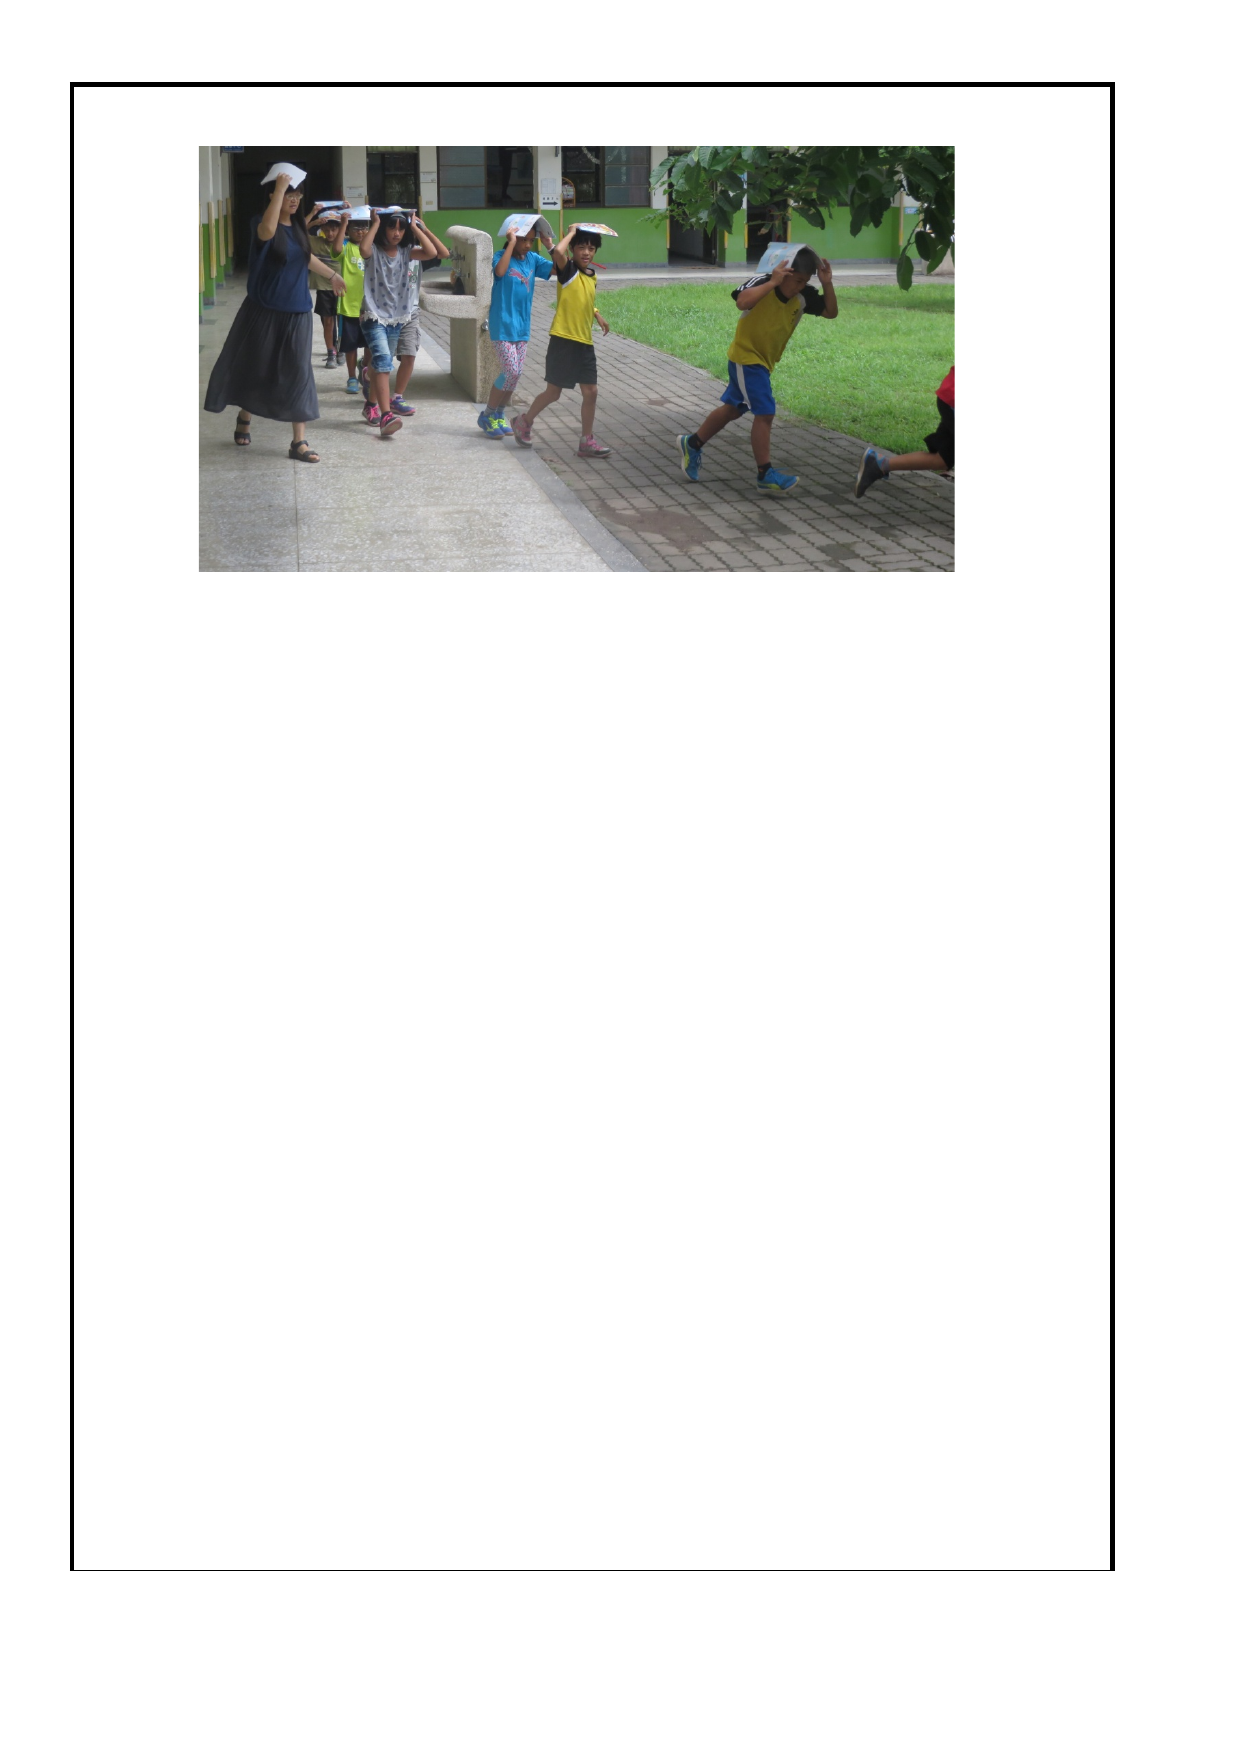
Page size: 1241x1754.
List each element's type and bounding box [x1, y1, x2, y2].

table_header [74, 87, 1110, 1570]
picture [198, 146, 955, 572]
